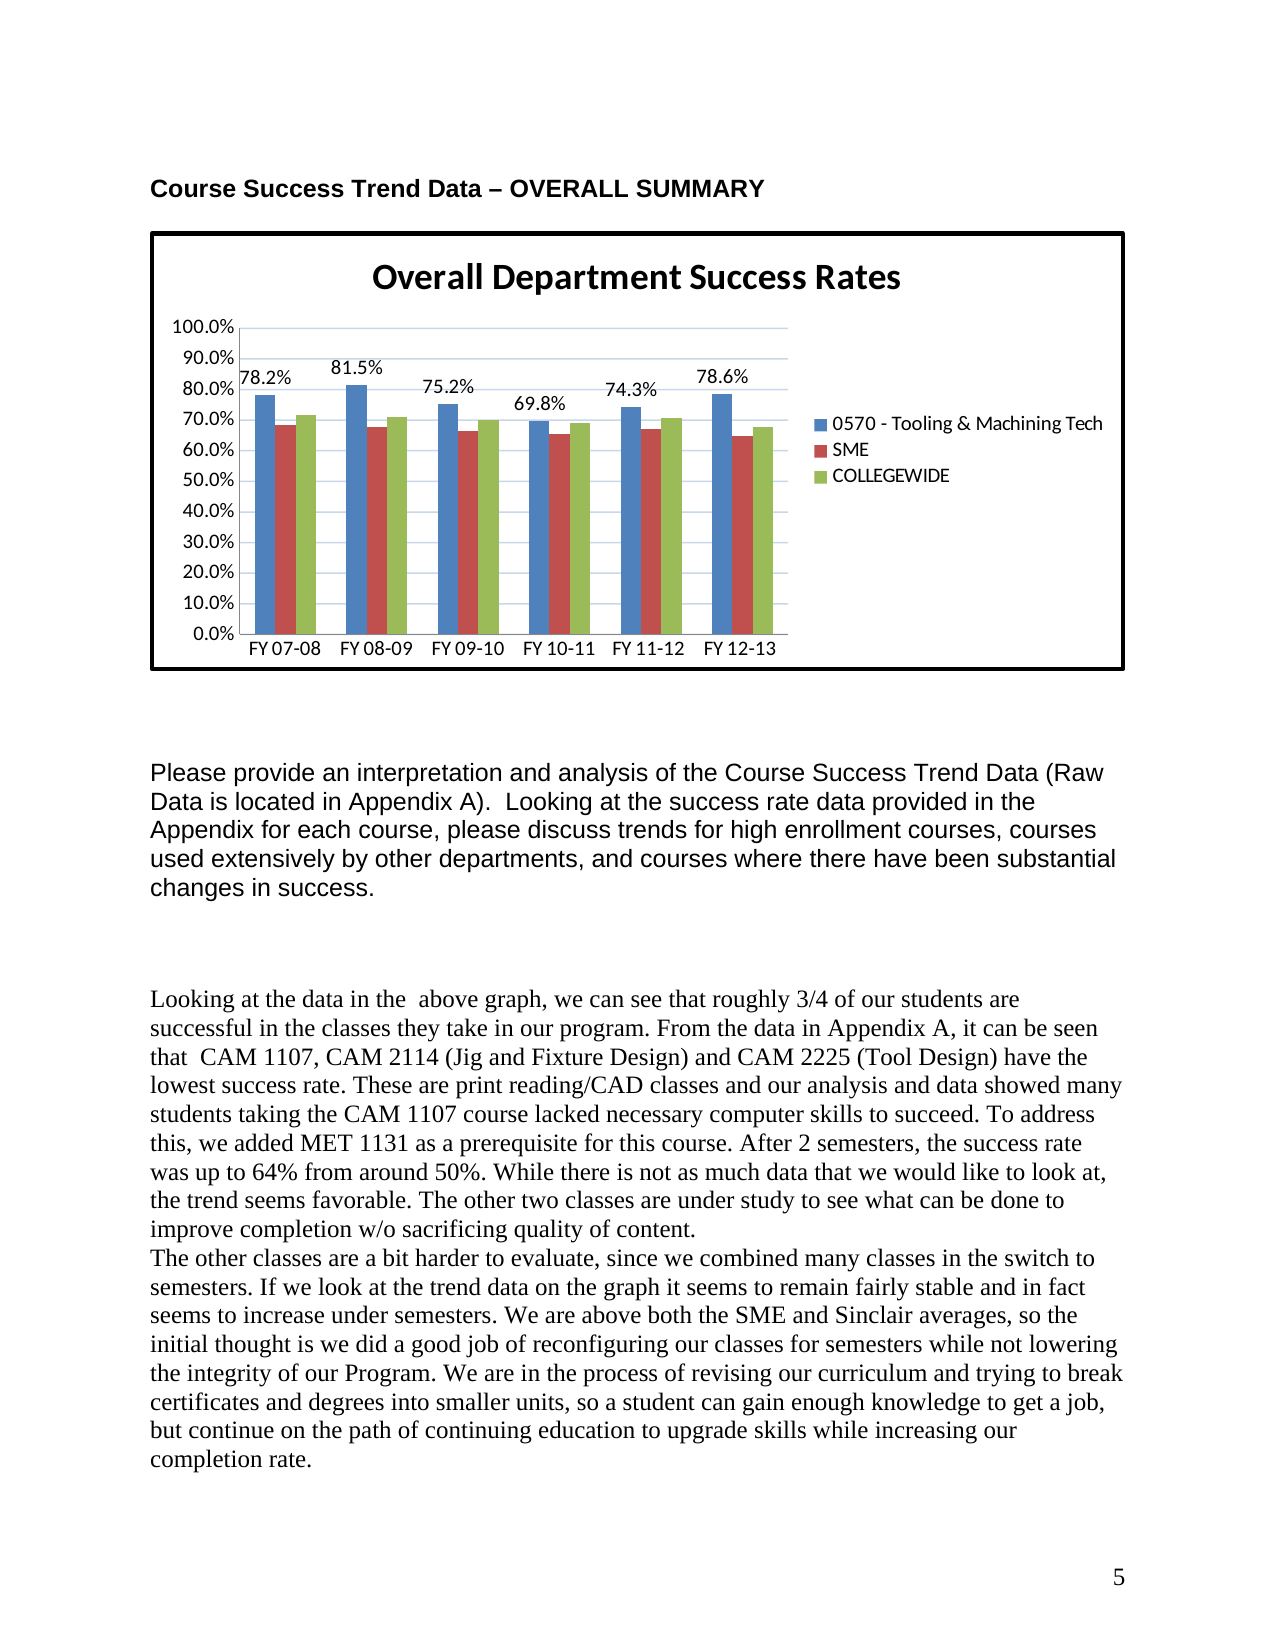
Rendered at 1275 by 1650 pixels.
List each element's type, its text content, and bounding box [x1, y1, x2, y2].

text Course Success Trend Data – OVERALL SUMMARY [150, 174, 1125, 203]
text Please provide an interpretation and analysis of the Course Success Trend Data (Raw Data is located in Appendix A). Looking at the success rate data provided in the Appendix for each course, please discuss trends for high enrollment courses, courses used extensively by other departments, and courses where there have been substantial changes in success. [150, 758, 1125, 901]
list The other classes are a bit harder to evaluate, since we combined many classes in the switch to semesters. If we look at the trend data on the graph it seems to remain fairly stable and in fact seems to increase under semesters. We are above both the SME and Sinclair averages, so the initial thought is we did a good job of reconfiguring our classes for semesters while not lowering the integrity of our Program. We are in the process of revising our curriculum and trying to break certificates and degrees into smaller units, so a student can gain enough knowledge to get a job, but continue on the path of continuing education to upgrade skills while increasing our completion rate. [150, 1243, 1125, 1473]
list Looking at the data in the above graph, we can see that roughly 3/4 of our students are successful in the classes they take in our program. From the data in Appendix A, it can be seen that CAM 1107, CAM 2114 (Jig and Fixture Design) and CAM 2225 (Tool Design) have the lowest success rate. These are print reading/CAD classes and our analysis and data showed many students taking the CAM 1107 course lacked necessary computer skills to succeed. To address this, we added MET 1131 as a prerequisite for this course. After 2 semesters, the success rate was up to 64% from around 50%. While there is not as much data that we would like to look at, the trend seems favorable. The other two classes are under study to see what can be done to improve completion w/o sacrificing quality of content. [150, 984, 1125, 1243]
